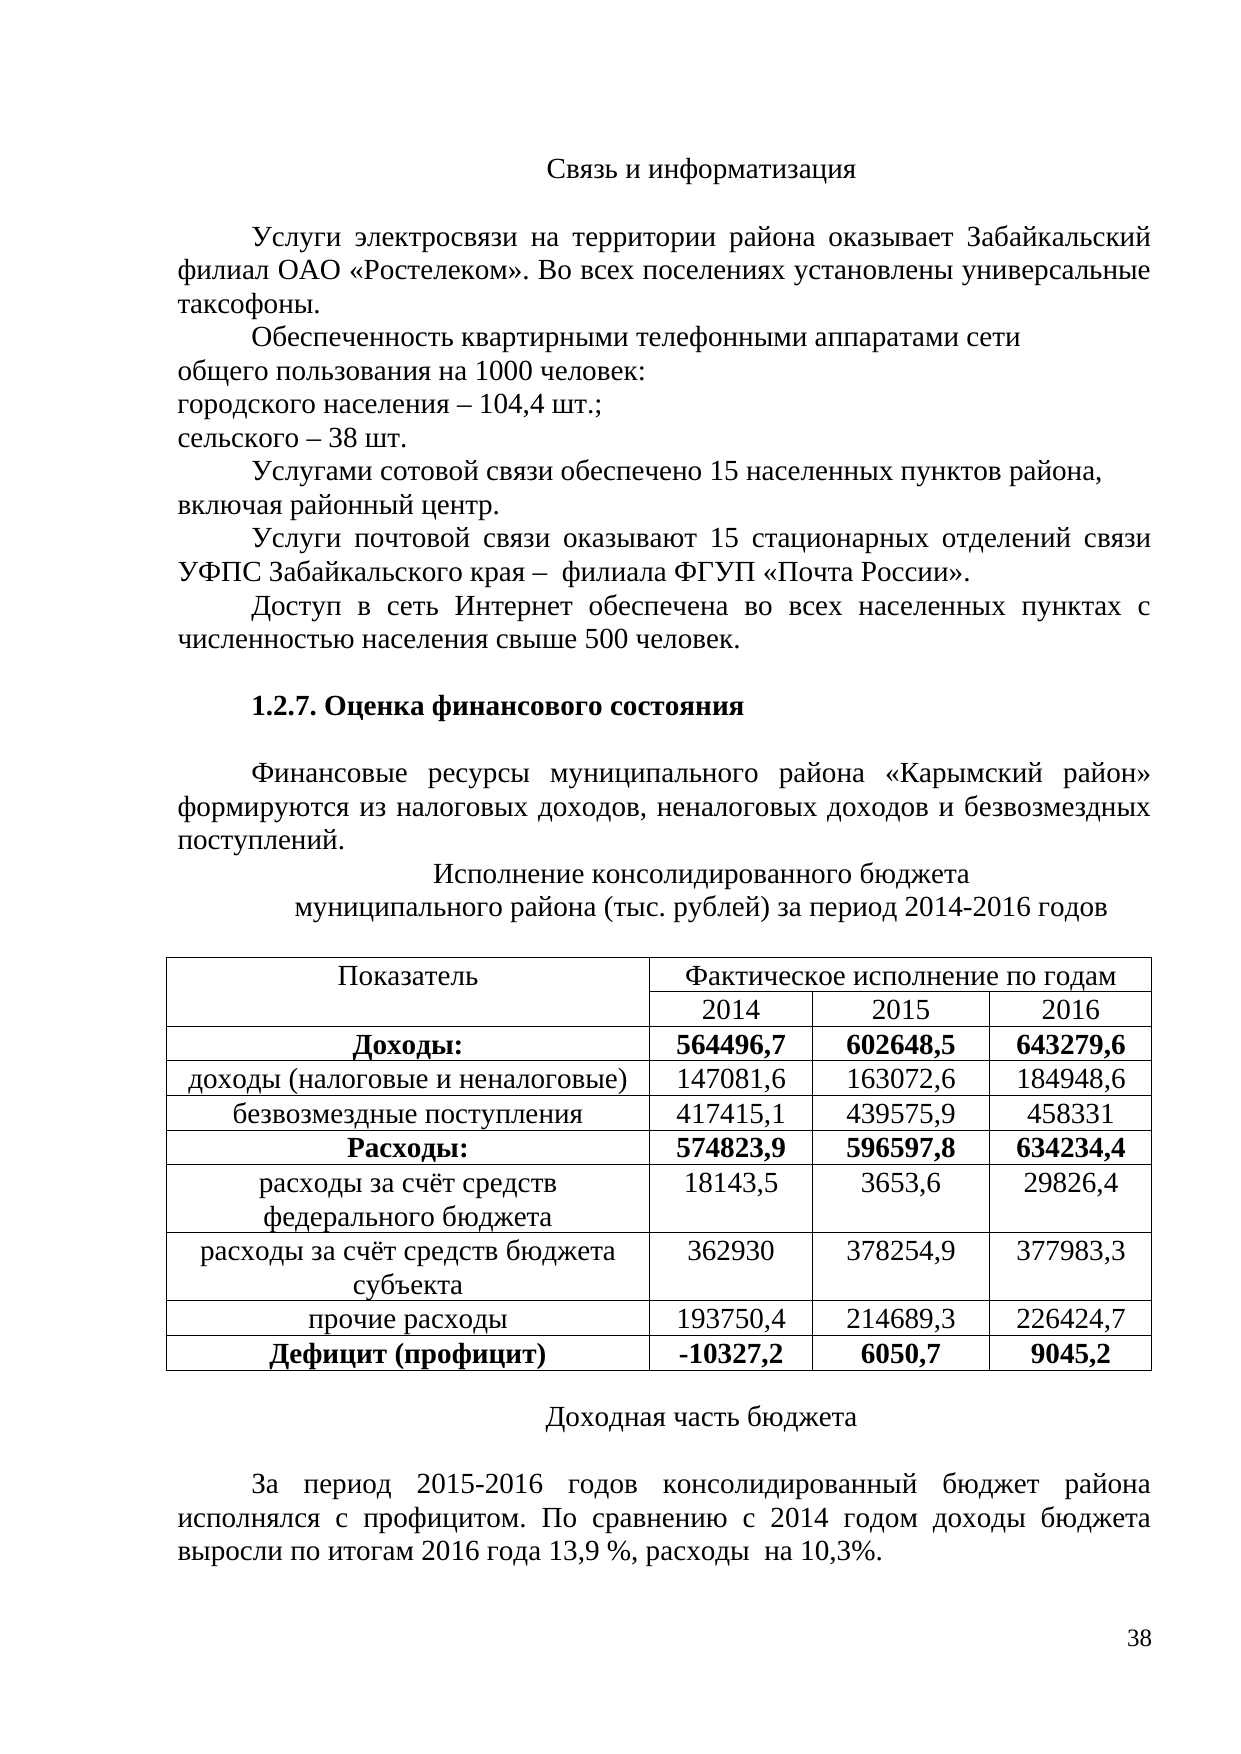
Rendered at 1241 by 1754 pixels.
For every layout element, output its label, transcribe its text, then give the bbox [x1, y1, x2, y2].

table_cell Доходы: [167, 1027, 649, 1060]
text Услуги электросвязи на территории района оказывает Забайкальский филиал ОАО «Ростелеком». Во всех поселениях установлены универсальные таксофоны. [177, 219, 1152, 319]
text Связь и информатизация [177, 152, 1152, 185]
table_cell 147081,6 [650, 1061, 812, 1095]
text муниципального района (тыс. рублей) за период 2014-2016 годов [177, 889, 1152, 923]
table_cell 29826,4 [990, 1165, 1151, 1232]
text городского населения – 104,4 шт.; [162, 386, 1152, 420]
table_cell 378254,9 [813, 1233, 989, 1300]
text Доступ в сеть Интернет обеспечена во всех населенных пунктах с численностью населения свыше 500 человек. [177, 588, 1152, 655]
text сельского – 38 шт. [177, 420, 1152, 453]
table_header Фактическое исполнение по годам [650, 958, 1151, 991]
table_cell 214689,3 [813, 1301, 989, 1335]
table_cell 2015 [813, 992, 989, 1026]
table_cell 9045,2 [990, 1336, 1151, 1369]
table_cell 574823,9 [650, 1131, 812, 1164]
table_cell 362930 [650, 1233, 812, 1300]
table_cell 2014 [650, 992, 812, 1026]
text Финансовые ресурсы муниципального района «Карымский район» формируются из налоговых доходов, неналоговых доходов и безвозмездных поступлений. [177, 755, 1152, 856]
table_cell 596597,8 [813, 1131, 989, 1164]
table_cell 634234,4 [990, 1131, 1151, 1164]
table_cell 643279,6 [990, 1027, 1151, 1060]
table_cell 564496,7 [650, 1027, 812, 1060]
text включая районный центр. [177, 487, 1152, 521]
text Обеспеченность квартирными телефонными аппаратами сети [177, 319, 1152, 353]
table_cell 439575,9 [813, 1096, 989, 1129]
table_cell расходы за счёт средств бюджета субъекта [167, 1233, 649, 1300]
text общего пользования на 1000 человек: [177, 353, 1152, 386]
text Услугами сотовой связи обеспечено 15 населенных пунктов района, [177, 453, 1152, 487]
text Услуги почтовой связи оказывают 15 стационарных отделений связи УФПС Забайкальского края – филиала ФГУП «Почта России». [177, 521, 1152, 588]
text 1.2.7. Оценка финансового состояния [177, 688, 1152, 722]
table_cell 6050,7 [813, 1336, 989, 1369]
table_cell 193750,4 [650, 1301, 812, 1335]
table_header Показатель [167, 958, 649, 1026]
table_cell доходы (налоговые и неналоговые) [167, 1061, 649, 1095]
table_cell 2016 [990, 992, 1151, 1026]
table_cell расходы за счёт средств федерального бюджета [167, 1165, 649, 1232]
table_cell -10327,2 [650, 1336, 812, 1369]
table_cell 184948,6 [990, 1061, 1151, 1095]
table_cell 3653,6 [813, 1165, 989, 1232]
table_cell 417415,1 [650, 1096, 812, 1129]
text За период 2015-2016 годов консолидированный бюджет района исполнялся с профицитом. По сравнению с 2014 годом доходы бюджета выросли по итогам 2016 года 13,9 %, расходы на 10,3%. [177, 1466, 1152, 1567]
table_cell 163072,6 [813, 1061, 989, 1095]
table_cell 18143,5 [650, 1165, 812, 1232]
table_cell 458331 [990, 1096, 1151, 1129]
text Доходная часть бюджета [177, 1399, 1152, 1433]
text Исполнение консолидированного бюджета [177, 856, 1152, 889]
table_cell 226424,7 [990, 1301, 1151, 1335]
table_cell 377983,3 [990, 1233, 1151, 1300]
table_cell прочие расходы [167, 1301, 649, 1335]
table_cell Расходы: [167, 1131, 649, 1164]
table_cell Дефицит (профицит) [167, 1336, 649, 1369]
table_cell 602648,5 [813, 1027, 989, 1060]
table_cell безвозмездные поступления [167, 1096, 649, 1129]
